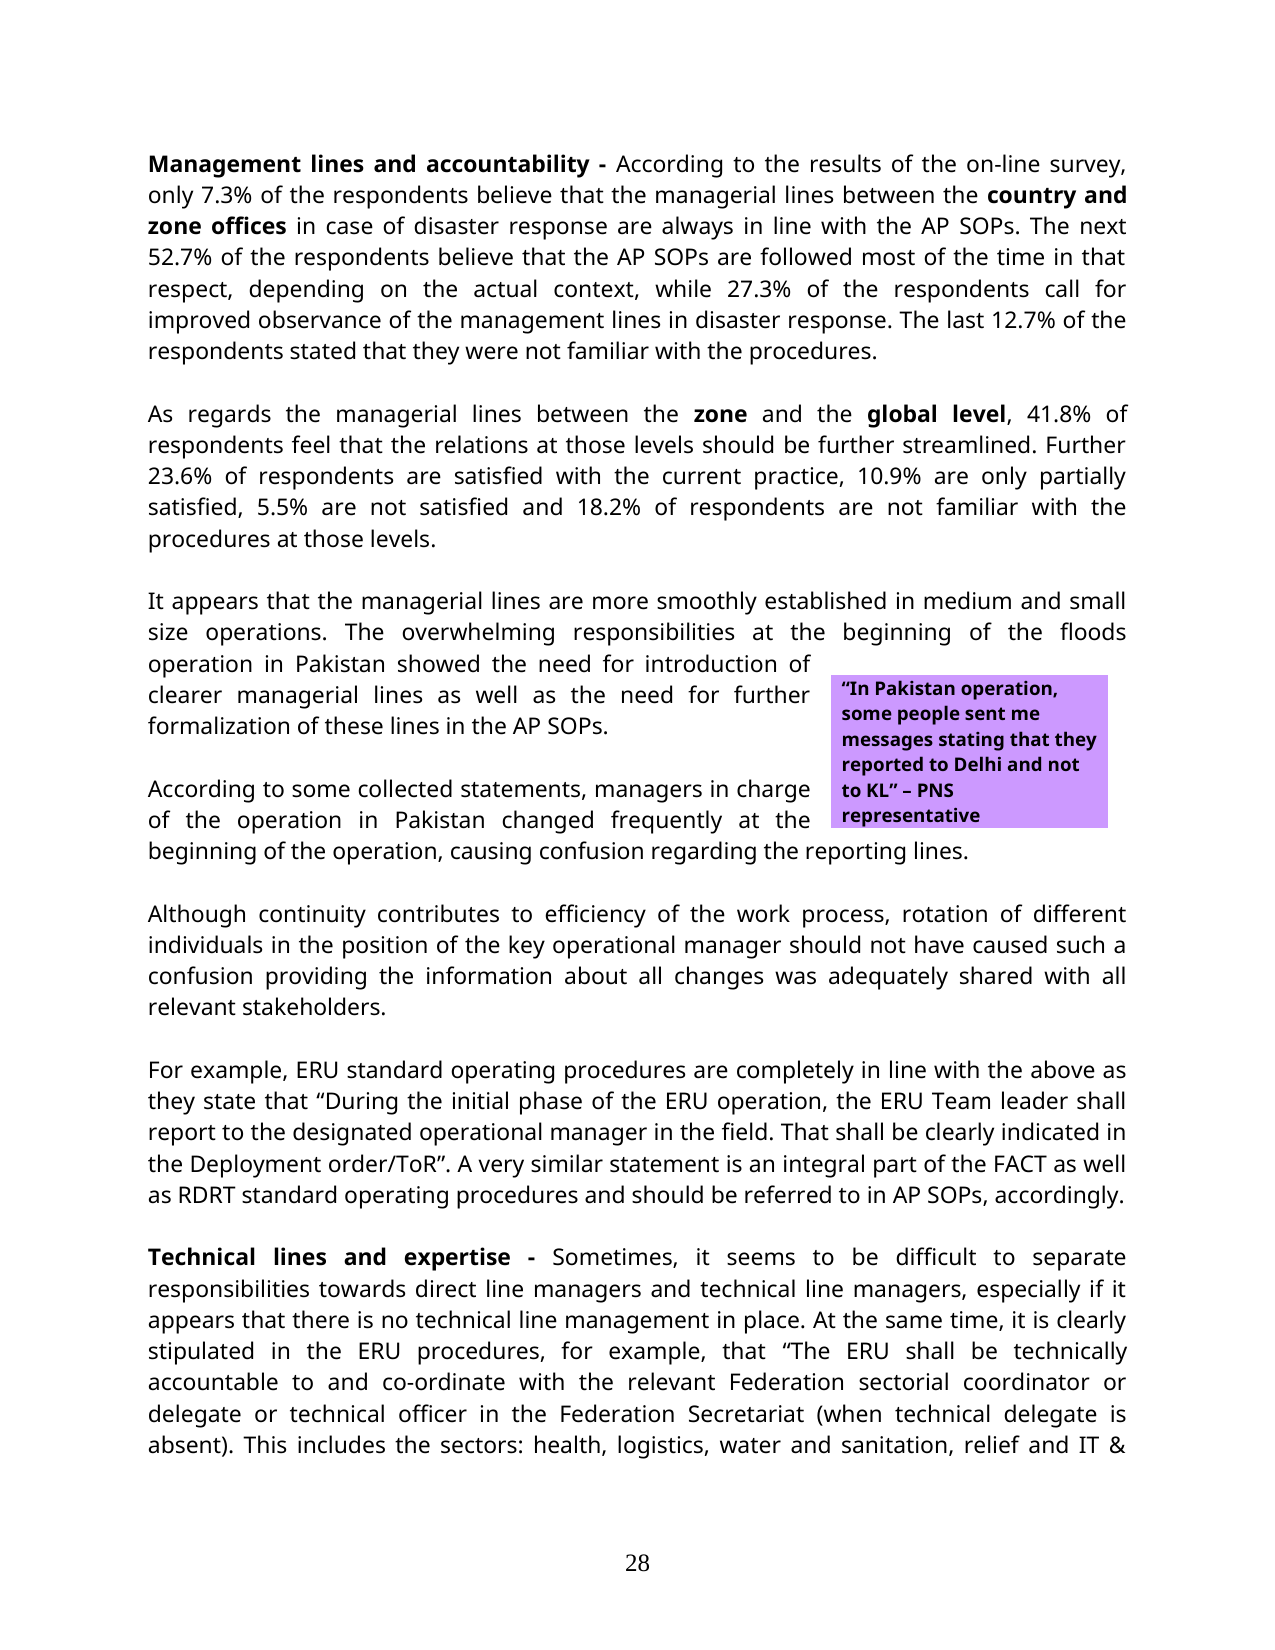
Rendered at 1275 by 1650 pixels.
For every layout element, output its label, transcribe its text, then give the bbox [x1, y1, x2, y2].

text Although continuity contributes to efficiency of the work process, rotation of different individuals in the position of the key operational manager should not have caused such a confusion providing the information about all changes was adequately shared with all relevant stakeholders. [148, 898, 1127, 1023]
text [148, 1241, 1127, 1460]
subtitle Management lines and accountability - According to the results of the on-line survey, only 7.3% of the respondents believe that the managerial lines between the country and zone offices in case of disaster response are always in line with the AP SOPs. The next 52.7% of the respondents believe that the AP SOPs are followed most of the time in that respect, depending on the actual context, while 27.3% of the respondents call for improved observance of the management lines in disaster response. The last 12.7% of the respondents stated that they were not familiar with the procedures. [148, 148, 1127, 366]
text As regards the managerial lines between the zone and the global level, 41.8% of respondents feel that the relations at those levels should be further streamlined. Further 23.6% of respondents are satisfied with the current practice, 10.9% are only partially satisfied, 5.5% are not satisfied and 18.2% of respondents are not familiar with the procedures at those levels. [148, 398, 1127, 554]
table_header “In Pakistan operation, some people sent me messages stating that they reported to Delhi and not to KL” – PNS representative [831, 675, 1108, 828]
text It appears that the managerial lines are more smoothly established in medium and small size operations. The overwhelming responsibilities at the beginning of the floods operation in Pakistan showed the need for introduction of clearer managerial lines as well as the need for further formalization of these lines in the AP SOPs. [148, 585, 1127, 741]
text According to some collected statements, managers in charge of the operation in Pakistan changed frequently at the beginning of the operation, causing confusion regarding the reporting lines. [148, 773, 1127, 866]
text For example, ERU standard operating procedures are completely in line with the above as they state that “During the initial phase of the ERU operation, the ERU Team leader shall report to the designated operational manager in the field. That shall be clearly indicated in the Deployment order/ToR”. A very similar statement is an integral part of the FACT as well as RDRT standard operating procedures and should be referred to in AP SOPs, accordingly. [148, 1054, 1127, 1210]
